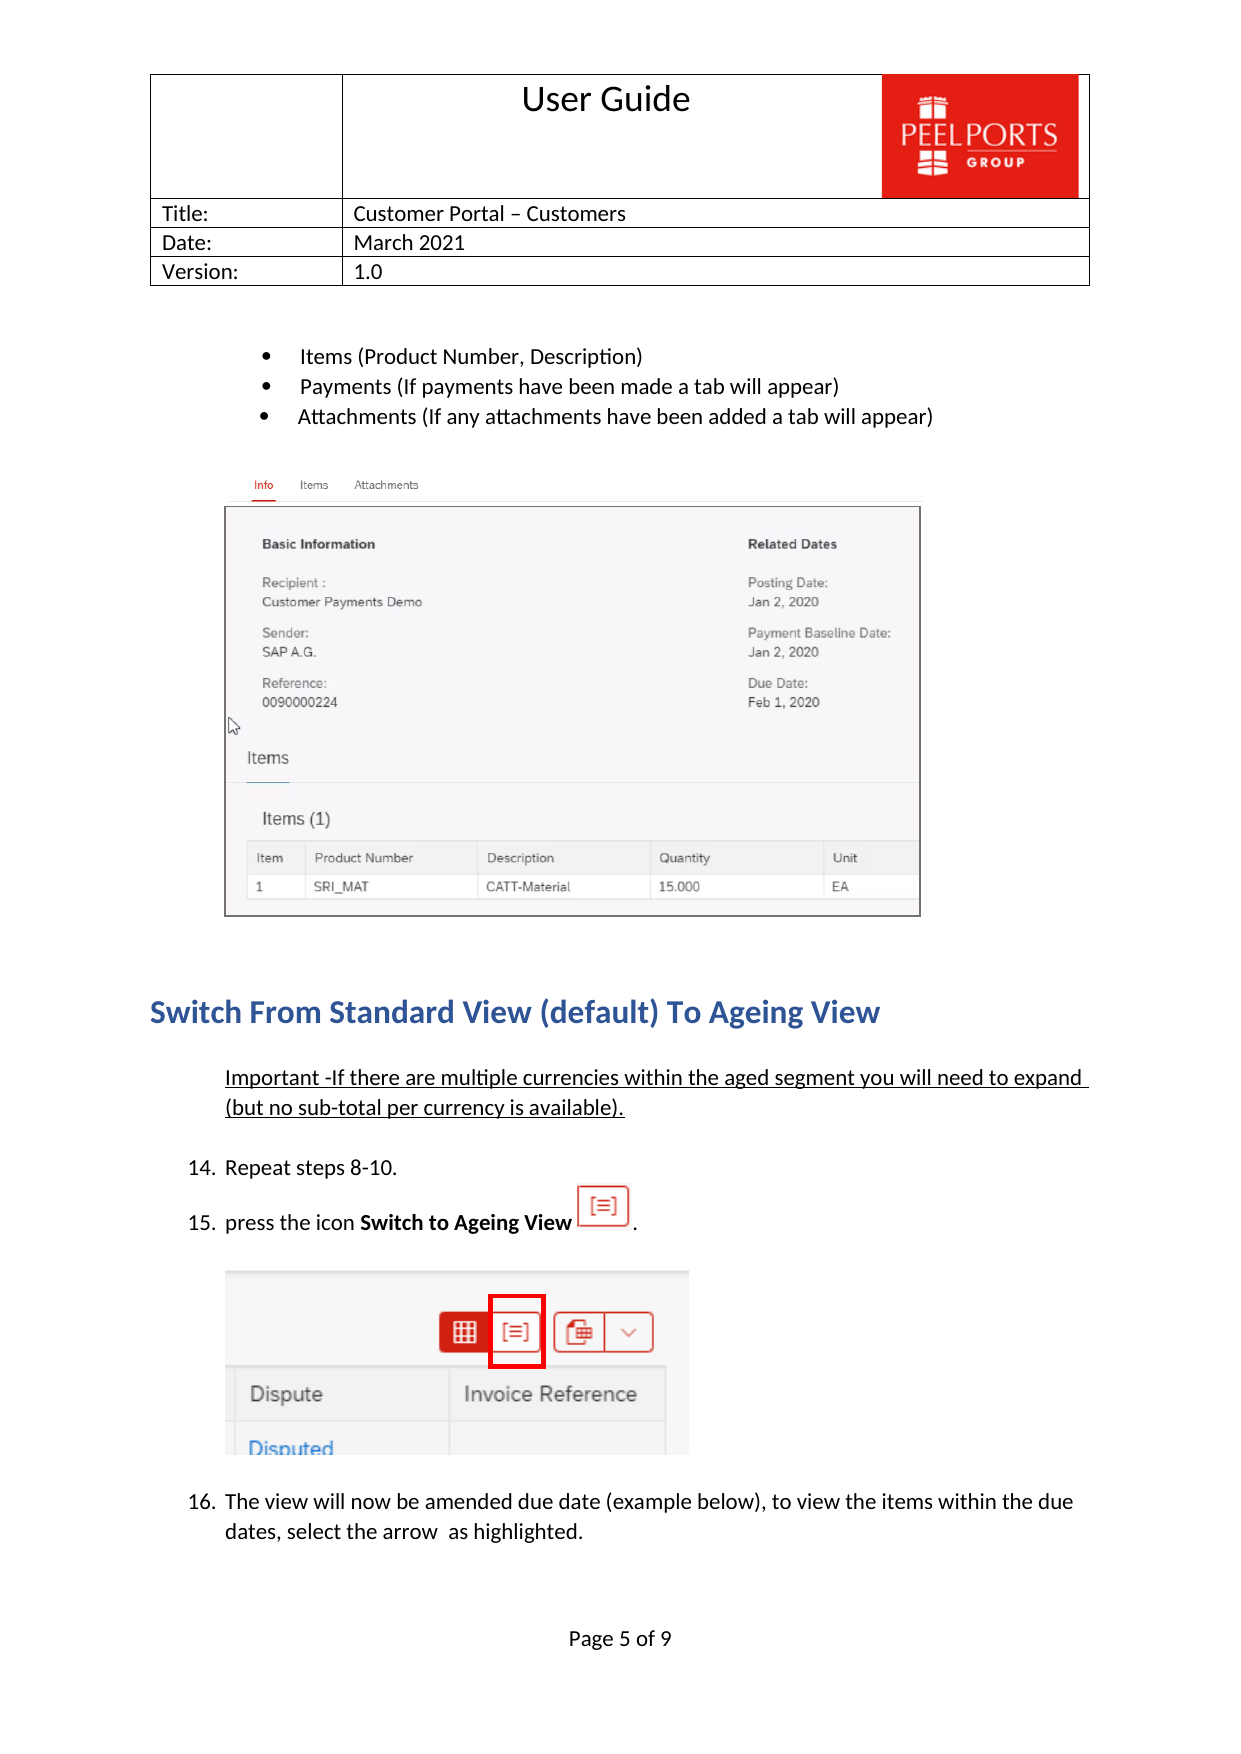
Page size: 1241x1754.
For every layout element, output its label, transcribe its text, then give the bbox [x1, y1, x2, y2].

subtitle Switch From Standard View (default) To Ageing View [150, 991, 1090, 1031]
list Repeat steps 8-10. [187, 1153, 1090, 1181]
picture [228, 470, 924, 502]
list The view will now be amended due date (example below), to view the items within the due dates, select the arrow as highlighted. [187, 1487, 1090, 1545]
list Attachments (If any attachments have been added a tab will appear) [260, 402, 1090, 430]
list Payments (If payments have been made a tab will appear) [262, 372, 1090, 400]
picture [226, 507, 919, 915]
picture [577, 1183, 633, 1231]
picture [225, 1268, 689, 1455]
list Important -If there are multiple currencies within the aged segment you will need to expand (but no sub-total per currency is available). [225, 1063, 1090, 1121]
list press the icon Switch to Ageing View . [187, 1183, 1090, 1236]
picture [881, 74, 1079, 198]
list Items (Product Number, Description) [262, 342, 1090, 370]
